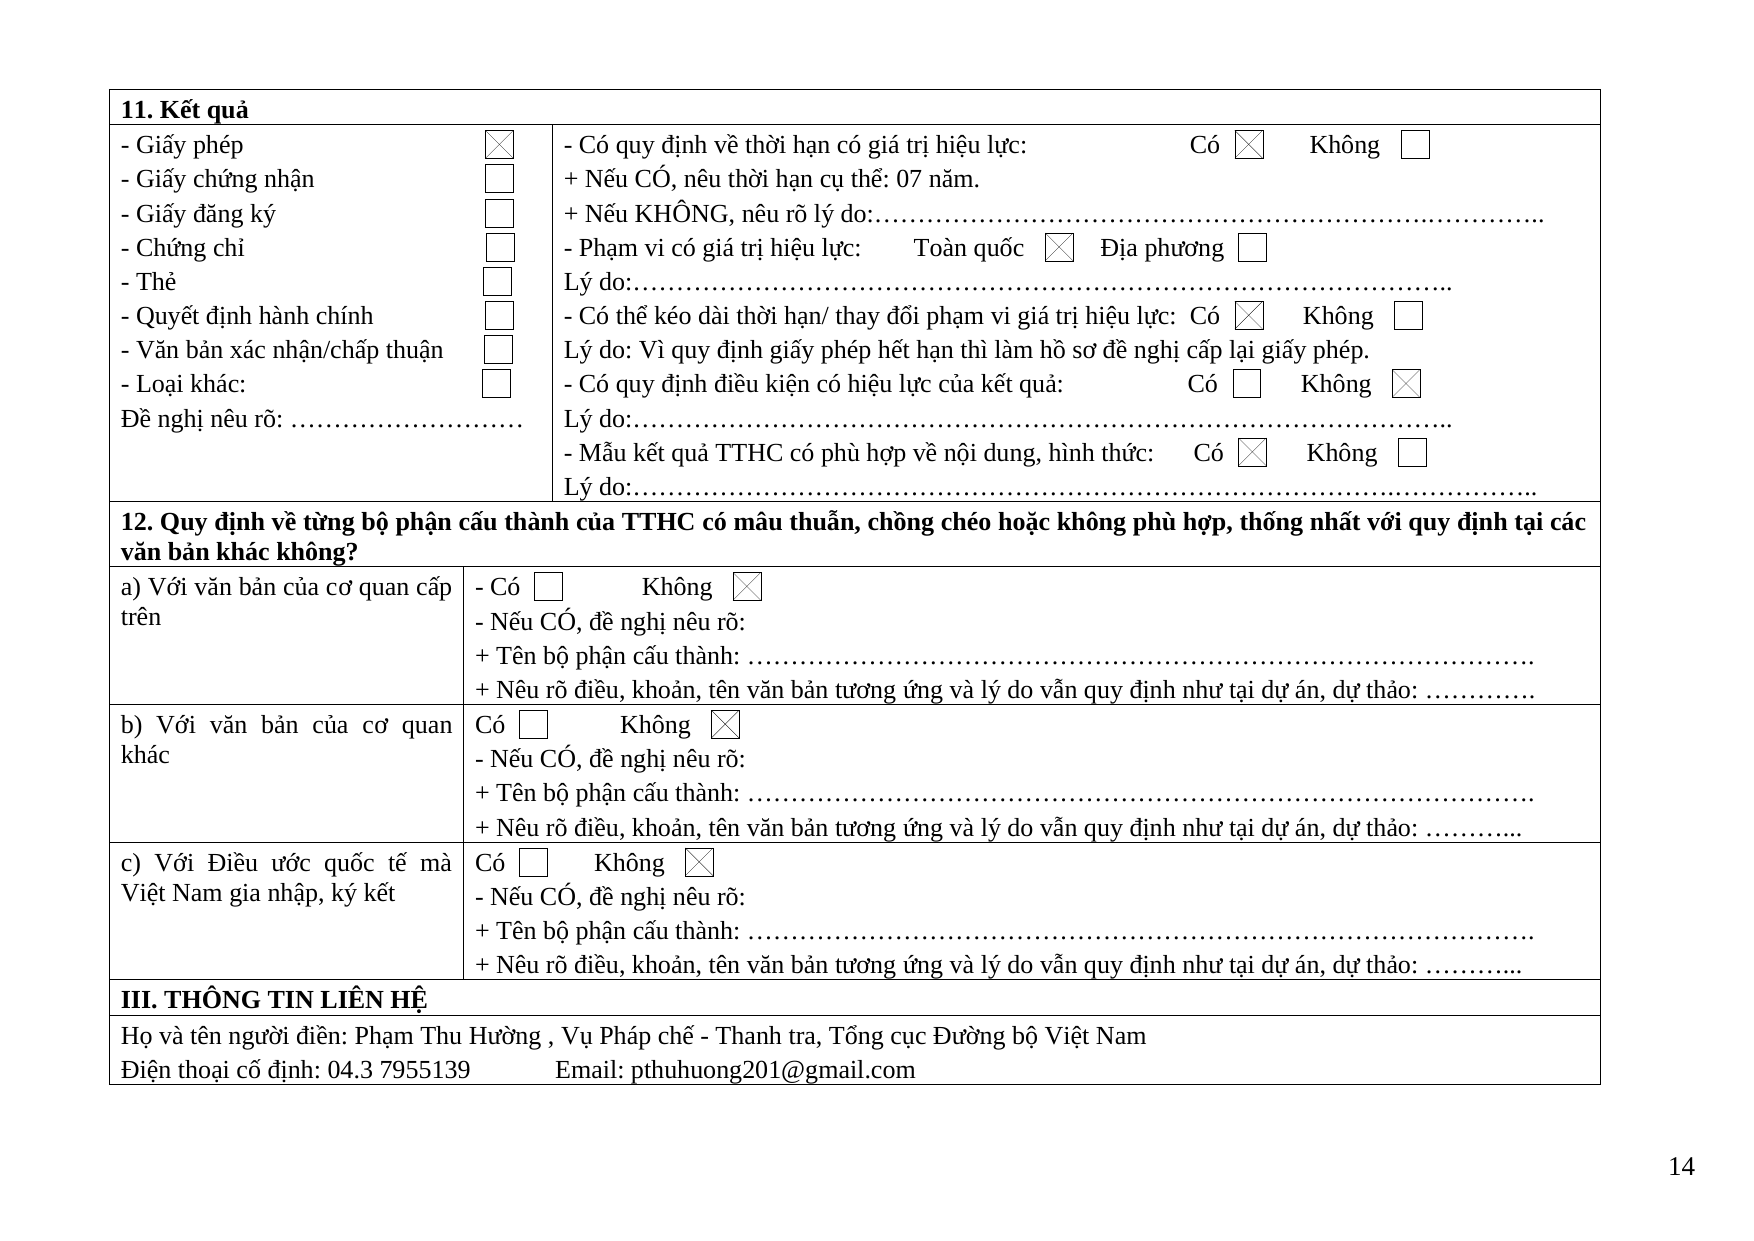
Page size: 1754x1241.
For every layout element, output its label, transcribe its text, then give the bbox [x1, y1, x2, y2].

table_cell b) Với văn bản của cơ quan khác [110, 705, 463, 842]
table_cell III. THÔNG TIN LIÊN HỆ [110, 980, 1600, 1014]
table_cell a) Với văn bản của cơ quan cấp trên [110, 567, 463, 704]
table_cell - Giấy phép - Giấy chứng nhận - Giấy đăng ký - Chứng chỉ - Thẻ - Quyết định hành chính - Văn bản xác nhận/chấp thuận - Loại khác: Đề nghị nêu rõ: ……………………… [110, 125, 552, 501]
table_cell - Có Không - Nếu CÓ, đề nghị nêu rõ: + Tên bộ phận cấu thành: ………………………………………………………………………………. + Nêu rõ điều, khoản, tên văn bản tương ứng và lý do vẫn quy định như tại dự án, dự thảo: …………. [464, 567, 1600, 704]
table_cell Có Không - Nếu CÓ, đề nghị nêu rõ: + Tên bộ phận cấu thành: ………………………………………………………………………………. + Nêu rõ điều, khoản, tên văn bản tương ứng và lý do vẫn quy định như tại dự án, dự thảo: ………... [464, 843, 1600, 979]
table_cell - Có quy định về thời hạn có giá trị hiệu lực: Có Không + Nếu CÓ, nêu thời hạn cụ thể: 07 năm. + Nếu KHÔNG, nêu rõ lý do:……………………………………………………….………….. - Phạm vi có giá trị hiệu lực: Toàn quốc Địa phương Lý do:………………………………………………………………………………….. - Có thể kéo dài thời hạn/ thay đổi phạm vi giá trị hiệu lực: Có Không Lý do: Vì quy định giấy phép hết hạn thì làm hồ sơ đề nghị cấp lại giấy phép. - Có quy định điều kiện có hiệu lực của kết quả: Có Không Lý do:………………………………………………………………………………….. - Mẫu kết quả TTHC có phù hợp về nội dung, hình thức: Có Không Lý do:…………………………………………………………………………….…………….. [553, 125, 1600, 501]
table_cell 12. Quy định về từng bộ phận cấu thành của TTHC có mâu thuẫn, chồng chéo hoặc không phù hợp, thống nhất với quy định tại các văn bản khác không? [110, 502, 1600, 566]
table_cell 11. Kết quả [110, 90, 1600, 124]
table_cell Họ và tên người điền: Phạm Thu Hường , Vụ Pháp chế - Thanh tra, Tổng cục Đường bộ Việt Nam Điện thoại cố định: 04.3 7955139 Email: pthuhuong201@gmail.com [110, 1016, 1600, 1084]
table_cell c) Với Điều ước quốc tế mà Việt Nam gia nhập, ký kết [110, 843, 463, 979]
table_cell Có Không - Nếu CÓ, đề nghị nêu rõ: + Tên bộ phận cấu thành: ………………………………………………………………………………. + Nêu rõ điều, khoản, tên văn bản tương ứng và lý do vẫn quy định như tại dự án, dự thảo: ………... [464, 705, 1600, 842]
